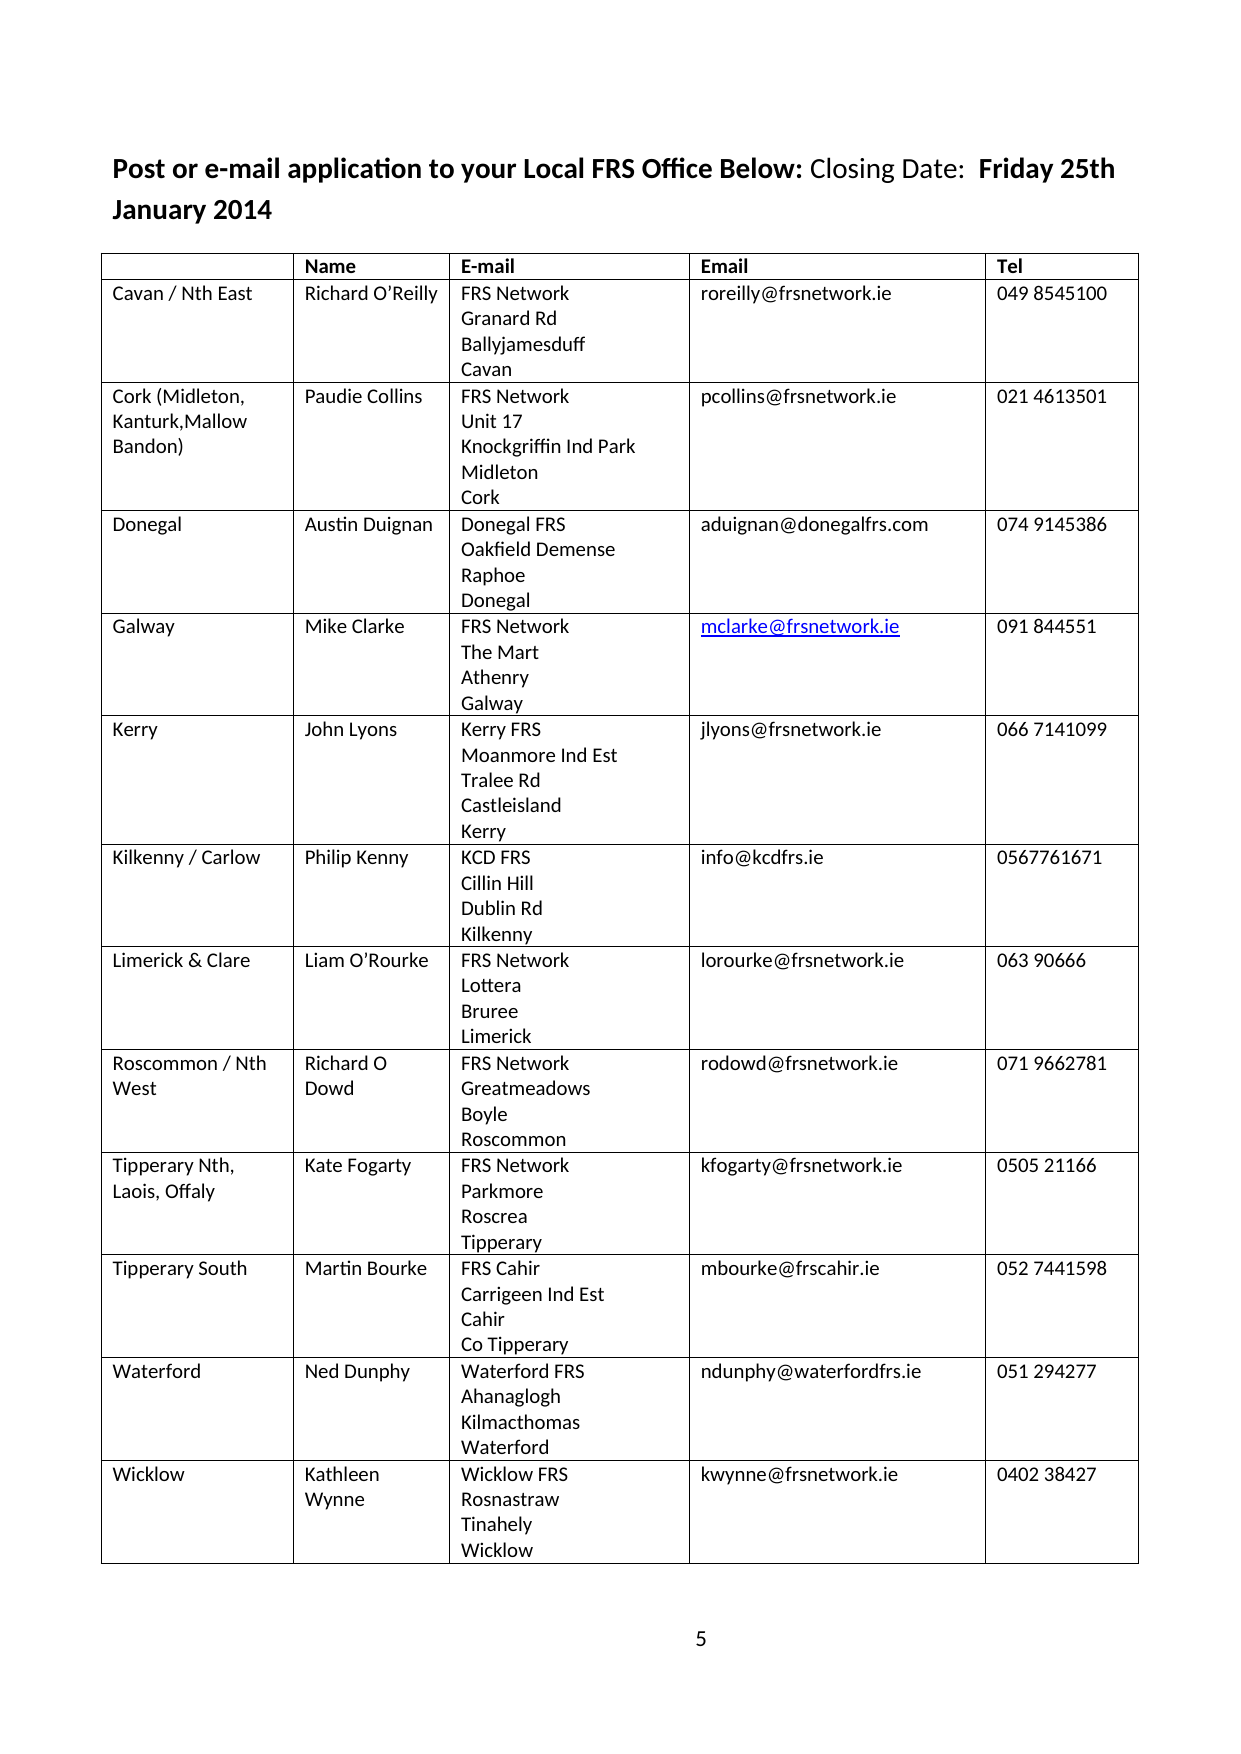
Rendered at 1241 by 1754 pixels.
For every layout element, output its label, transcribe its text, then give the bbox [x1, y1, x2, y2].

table_cell Kathleen Wynne [294, 1461, 449, 1562]
table_cell FRS Network Lottera Bruree Limerick [450, 947, 689, 1049]
table_cell pcollins@frsnetwork.ie [690, 383, 985, 510]
table_cell ndunphy@waterfordfrs.ie [690, 1358, 985, 1460]
text Post or e-mail application to your Local FRS Office Below: Closing Date: Friday 25th January 2014 [112, 150, 1128, 227]
table_cell 091 844551 [986, 614, 1138, 715]
table_cell Mike Clarke [294, 614, 449, 715]
table_cell 071 9662781 [986, 1050, 1138, 1152]
table_cell info@kcdfrs.ie [690, 845, 985, 946]
table_cell 074 9145386 [986, 511, 1138, 613]
table_cell Wicklow FRS Rosnastraw Tinahely Wicklow [450, 1461, 689, 1562]
table_cell Cork (Midleton, Kanturk,Mallow Bandon) [102, 383, 293, 510]
table_cell FRS Network Granard Rd Ballyjamesduff Cavan [450, 280, 689, 382]
table_cell Kerry [102, 716, 293, 843]
table_cell Donegal [102, 511, 293, 613]
table_cell Kilkenny / Carlow [102, 845, 293, 946]
table_cell 051 294277 [986, 1358, 1138, 1460]
table_header Email [690, 254, 985, 279]
table_cell 049 8545100 [986, 280, 1138, 382]
table_cell FRS Network Parkmore Roscrea Tipperary [450, 1153, 689, 1254]
table_cell mclarke@frsnetwork.ie [690, 614, 985, 715]
table_cell 0505 21166 [986, 1153, 1138, 1254]
table_cell Philip Kenny [294, 845, 449, 946]
table_cell Richard O’Reilly [294, 280, 449, 382]
table_cell 063 90666 [986, 947, 1138, 1049]
table_cell Richard O Dowd [294, 1050, 449, 1152]
table_cell Wicklow [102, 1461, 293, 1562]
table_cell Limerick & Clare [102, 947, 293, 1049]
table_cell FRS Cahir Carrigeen Ind Est Cahir Co Tipperary [450, 1255, 689, 1357]
table_cell Kerry FRS Moanmore Ind Est Tralee Rd Castleisland Kerry [450, 716, 689, 843]
table_header Name [294, 254, 449, 279]
table_cell 066 7141099 [986, 716, 1138, 843]
table_cell KCD FRS Cillin Hill Dublin Rd Kilkenny [450, 845, 689, 946]
table_cell Austin Duignan [294, 511, 449, 613]
table_cell Liam O’Rourke [294, 947, 449, 1049]
table_cell Donegal FRS Oakfield Demense Raphoe Donegal [450, 511, 689, 613]
table_cell mbourke@frscahir.ie [690, 1255, 985, 1357]
table_cell Tipperary South [102, 1255, 293, 1357]
table_cell 0402 38427 [986, 1461, 1138, 1562]
table_cell 021 4613501 [986, 383, 1138, 510]
table_cell FRS Network Unit 17 Knockgriffin Ind Park Midleton Cork [450, 383, 689, 510]
table_cell Martin Bourke [294, 1255, 449, 1357]
table_cell Galway [102, 614, 293, 715]
table_cell roreilly@frsnetwork.ie [690, 280, 985, 382]
table_cell Waterford [102, 1358, 293, 1460]
table_header [102, 254, 293, 279]
table_cell John Lyons [294, 716, 449, 843]
table_cell Waterford FRS Ahanaglogh Kilmacthomas Waterford [450, 1358, 689, 1460]
table_header E-mail [450, 254, 689, 279]
table_cell Cavan / Nth East [102, 280, 293, 382]
table_cell Paudie Collins [294, 383, 449, 510]
table_cell jlyons@frsnetwork.ie [690, 716, 985, 843]
table_cell Roscommon / Nth West [102, 1050, 293, 1152]
table_cell rodowd@frsnetwork.ie [690, 1050, 985, 1152]
table_header Tel [986, 254, 1138, 279]
table_cell aduignan@donegalfrs.com [690, 511, 985, 613]
table_cell 0567761671 [986, 845, 1138, 946]
table_cell Tipperary Nth, Laois, Offaly [102, 1153, 293, 1254]
table_cell 052 7441598 [986, 1255, 1138, 1357]
table_cell FRS Network Greatmeadows Boyle Roscommon [450, 1050, 689, 1152]
table_cell Ned Dunphy [294, 1358, 449, 1460]
table_cell kwynne@frsnetwork.ie [690, 1461, 985, 1562]
table_cell lorourke@frsnetwork.ie [690, 947, 985, 1049]
table_cell Kate Fogarty [294, 1153, 449, 1254]
table_cell FRS Network The Mart Athenry Galway [450, 614, 689, 715]
table_cell kfogarty@frsnetwork.ie [690, 1153, 985, 1254]
